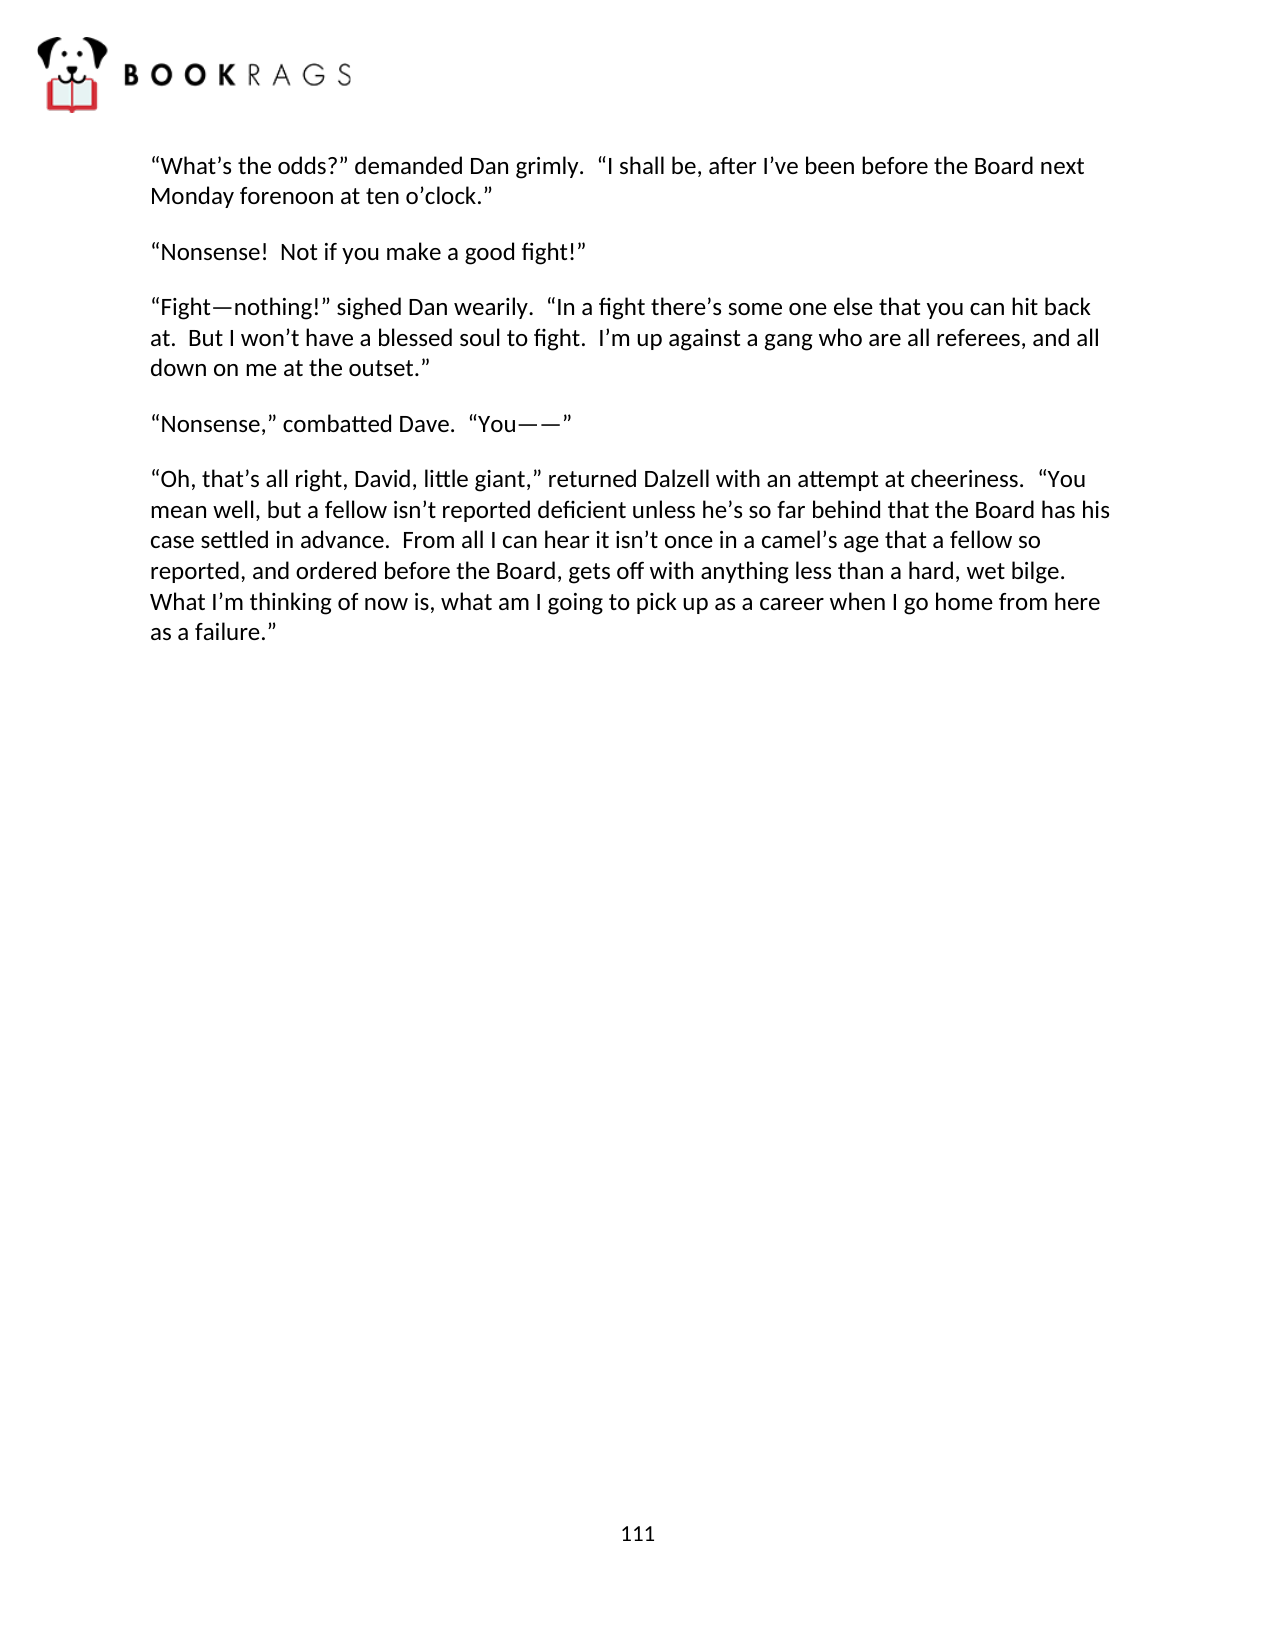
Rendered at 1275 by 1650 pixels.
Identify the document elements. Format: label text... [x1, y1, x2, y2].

text “Nonsense! Not if you make a good fight!” [150, 236, 1125, 267]
text “What’s the odds?” demanded Dan grimly. “I shall be, after I’ve been before the Board next Monday forenoon at ten o’clock.” [150, 150, 1125, 211]
text “Nonsense,” combatted Dave. “You——­” [150, 408, 1125, 439]
text “Oh, that’s all right, David, little giant,” returned Dalzell with an attempt at cheeriness. “You mean well, but a fellow isn’t reported deficient unless he’s so far behind that the Board has his case settled in advance. From all I can hear it isn’t once in a camel’s age that a fellow so reported, and ordered before the Board, gets off with anything less than a hard, wet bilge. What I’m thinking of now is, what am I going to pick up as a career when I go home from here as a failure.” [150, 464, 1125, 647]
picture [37, 37, 351, 113]
text “Fight—­nothing!” sighed Dan wearily. “In a fight there’s some one else that you can hit back at. But I won’t have a blessed soul to fight. I’m up against a gang who are all referees, and all down on me at the outset.” [150, 292, 1125, 383]
